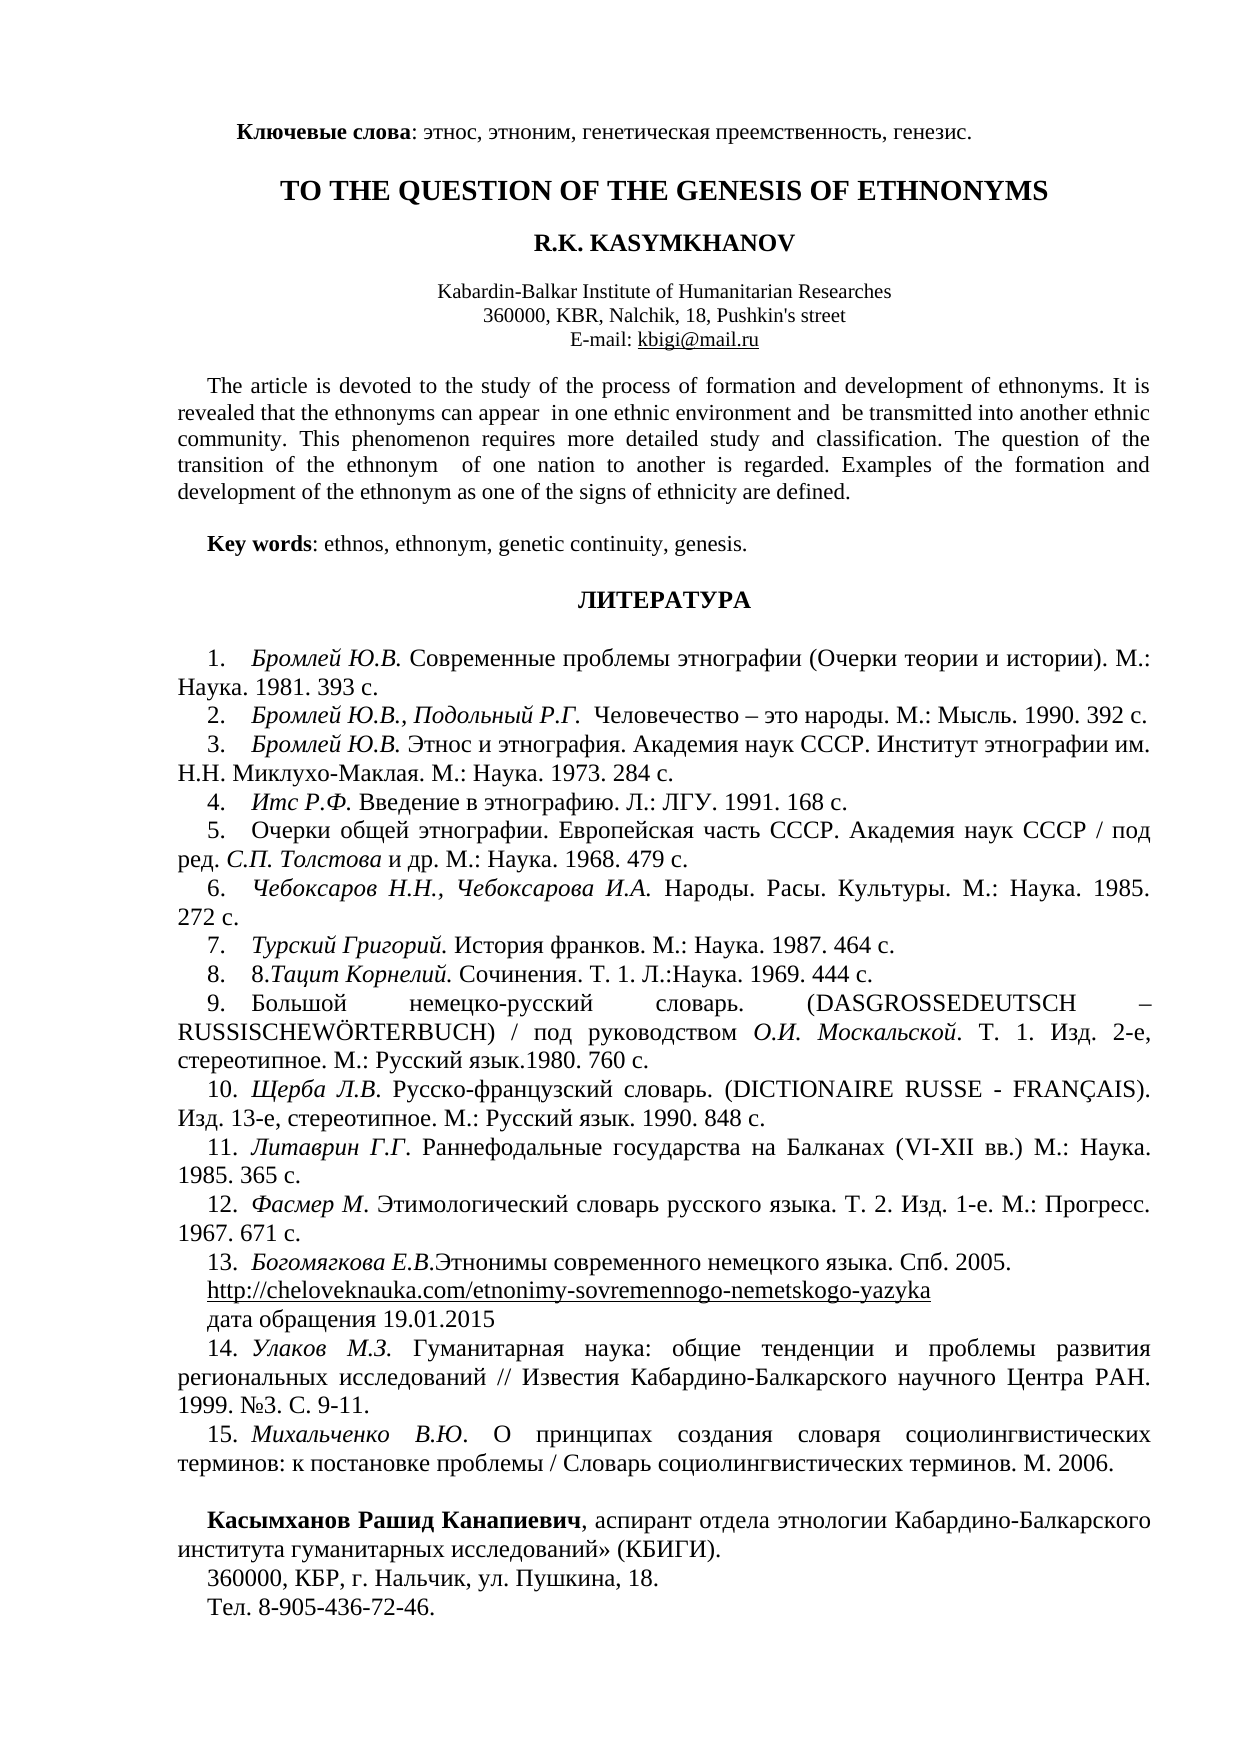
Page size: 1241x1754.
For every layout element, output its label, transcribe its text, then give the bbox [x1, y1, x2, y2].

list Большой немецко-русский словарь. (DASGROSSEDEUTSCH – RUSSISCHEWÖRTERBUСH) / под руководством О.И. Москальской. Т. 1. Изд. 2-е, стереотипное. М.: Русский язык.1980. 760 с. [177, 988, 1152, 1074]
text ЛИТЕРАТУРА [177, 586, 1152, 614]
list Бромлей Ю.В. Этнос и этнография. Академия наук СССР. Институт этнографии им. Н.Н. Миклухо-Маклая. М.: Наука. 1973. 284 с. [177, 729, 1152, 787]
list Богомягкова Е.В.Этнонимы современного немецкого языка. Спб. 2005. [177, 1247, 1152, 1276]
list Литаврин Г.Г. Раннефодальные государства на Балканах (VI-ХII вв.) М.: Наука. 1985. 365 с. [177, 1132, 1152, 1189]
list Бромлей Ю.В., Подольный Р.Г. Человечество – это народы. М.: Мысль. 1990. 392 с. [177, 701, 1152, 729]
text Тел. 8-905-436-72-46. [177, 1592, 1152, 1621]
text Kabardin-Balkar Institute of Humanitarian Researches [177, 279, 1152, 303]
text Ключевые слова: этнос, этноним, генетическая преемственность, генезис. [207, 118, 1122, 144]
text 360000, КБР, г. Нальчик, ул. Пушкина, 18. [177, 1563, 1152, 1592]
text E-mail: kbigi@mail.ru [177, 327, 1152, 351]
list 8.Тацит Корнелий. Сочинения. Т. 1. Л.:Наука. 1969. 444 с. [177, 959, 1152, 988]
list Очерки общей этнографии. Европейская часть СССР. Академия наук СССР / под ред. С.П. Толстова и др. М.: Наука. 1968. 479 с. [177, 816, 1152, 873]
text TO THE QUESTION OF THE GENESIS OF ETHNONYMS [177, 173, 1152, 207]
text дата обращения 19.01.2015 [177, 1304, 1152, 1333]
list Улаков М.З. Гуманитарная наука: общие тенденции и проблемы развития региональных исследований // Известия Кабардино-Балкарского научного Центра РАН. 1999. №3. С. 9-11. [177, 1333, 1152, 1419]
text http://cheloveknauka.com/etnonimy-sovremennogo-nemetskogo-yazyka [177, 1276, 1152, 1304]
list Турский Григорий. История франков. М.: Наука. 1987. 464 с. [177, 931, 1152, 959]
text Касымханов Рашид Канапиевич, аспирант отдела этнологии Кабардино-Балкарского института гуманитарных исследований» (КБИГИ). [177, 1506, 1152, 1563]
list Бромлей Ю.В. Современные проблемы этнографии (Очерки теории и истории). М.: Наука. 1981. 393 с. [177, 643, 1152, 701]
text Key words: ethnos, ethnonym, genetic continuity, genesis. [177, 531, 1152, 557]
list Щерба Л.В. Русско-французский словарь. (DICTIONAIRE RUSSE - FRANÇAIS). Изд. 13-е, стереотипное. М.: Русский язык. 1990. 848 с. [177, 1074, 1152, 1132]
text R.K. KASYMKHANOV [177, 228, 1152, 257]
list Чебоксаров Н.Н., Чебоксарова И.А. Народы. Расы. Культуры. М.: Наука. 1985. 272 с. [177, 873, 1152, 931]
list Фасмер М. Этимологический словарь русского языка. Т. 2. Изд. 1-е. М.: Прогресс. 1967. 671 с. [177, 1189, 1152, 1247]
list Итс Р.Ф. Введение в этнографию. Л.: ЛГУ. 1991. 168 с. [177, 787, 1152, 816]
text 360000, KBR, Nalchik, 18, Pushkin's street [177, 303, 1152, 327]
list Михальченко В.Ю. О принципах создания словаря социолингвистических терминов: к постановке проблемы / Словарь социолингвистических терминов. М. 2006. [177, 1419, 1152, 1477]
text The article is devoted to the study of the process of formation and development of ethnonyms. It is revealed that the ethnonyms can appear in one ethnic environment and be transmitted into another ethnic community. This phenomenon requires more detailed study and classification. The question of the transition of the ethnonym of one nation to another is regarded. Examples of the formation and development of the ethnonym as one of the signs of ethnicity are defined. [177, 372, 1152, 504]
